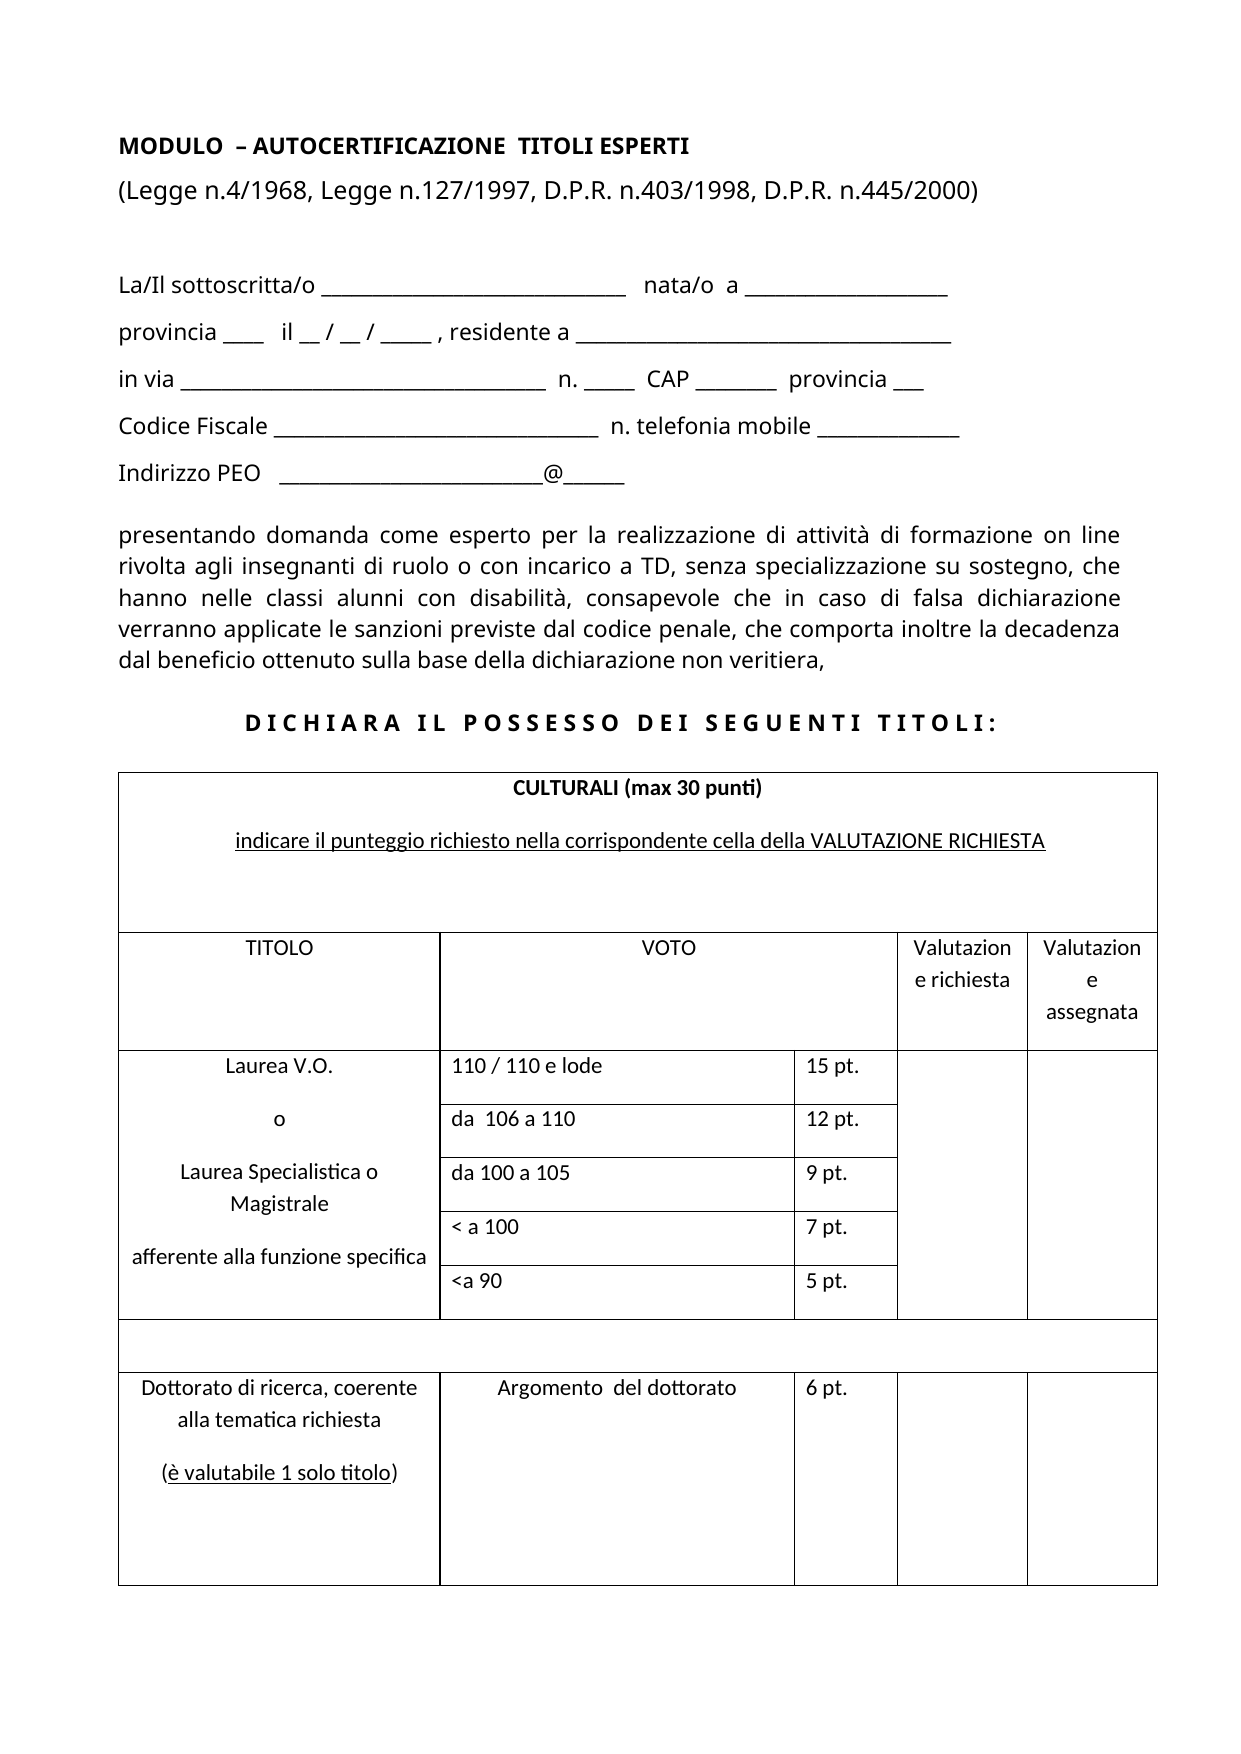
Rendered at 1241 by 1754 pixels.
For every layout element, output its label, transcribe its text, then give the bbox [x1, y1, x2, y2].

table_cell [1028, 1051, 1157, 1318]
table_cell da 106 a 110 [441, 1105, 794, 1157]
table_cell [898, 1051, 1027, 1318]
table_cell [119, 1373, 439, 1585]
text provincia ____ il __ / __ / _____ , residente a _____________________________________ [118, 316, 1122, 347]
table_cell [1028, 1373, 1157, 1585]
table_cell TITOLO [119, 933, 439, 1050]
table_cell [119, 1320, 1157, 1372]
table_header CULTURALI (max 30 punti) indicare il punteggio richiesto nella corrispondente cella della VALUTAZIONE RICHIESTA [119, 773, 1157, 932]
table_cell Valutazione richiesta [898, 933, 1027, 1050]
table_cell [898, 1373, 1027, 1585]
text La/Il sottoscritta/o ______________________________ nata/o a ____________________ [118, 269, 1122, 300]
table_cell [441, 1373, 794, 1585]
text Codice Fiscale ________________________________ n. telefonia mobile ______________ [118, 409, 1122, 441]
table_cell Laurea V.O. o Laurea Specialistica o Magistrale afferente alla funzione specifica [119, 1051, 439, 1318]
text (Legge n.4/1968, Legge n.127/1997, D.P.R. n.403/1998, D.P.R. n.445/2000) [118, 172, 1122, 206]
table_cell <a 90 [441, 1266, 794, 1318]
text D I C H I A R A I L P O S S E S S O D E I S E G U E N T I T I T O L I : [118, 706, 1122, 738]
table_cell 110 / 110 e lode [441, 1051, 794, 1103]
text MODULO – AUTOCERTIFICAZIONE TITOLI ESPERTI [118, 130, 1122, 161]
table_cell da 100 a 105 [441, 1158, 794, 1211]
table_cell 5 pt. [795, 1266, 897, 1318]
table_cell Valutazione assegnata [1028, 933, 1157, 1050]
table_cell 9 pt. [795, 1158, 897, 1211]
table_cell VOTO [441, 933, 897, 1050]
text presentando domanda come esperto per la realizzazione di attività di formazione on line rivolta agli insegnanti di ruolo o con incarico a TD, senza specializzazione su sostegno, che hanno nelle classi alunni con disabilità, consapevole che in caso di falsa dichiarazione verranno applicate le sanzioni previste dal codice penale, che comporta inoltre la decadenza dal beneficio ottenuto sulla base della dichiarazione non veritiera, [118, 519, 1122, 675]
table_cell 12 pt. [795, 1105, 897, 1157]
table_cell 15 pt. [795, 1051, 897, 1103]
text in via ____________________________________ n. _____ CAP ________ provincia ___ [118, 363, 1122, 394]
table_cell 7 pt. [795, 1212, 897, 1265]
text Indirizzo PEO __________________________@______ [118, 456, 1122, 488]
table_cell < a 100 [441, 1212, 794, 1265]
table_cell 6 pt. [795, 1373, 897, 1585]
